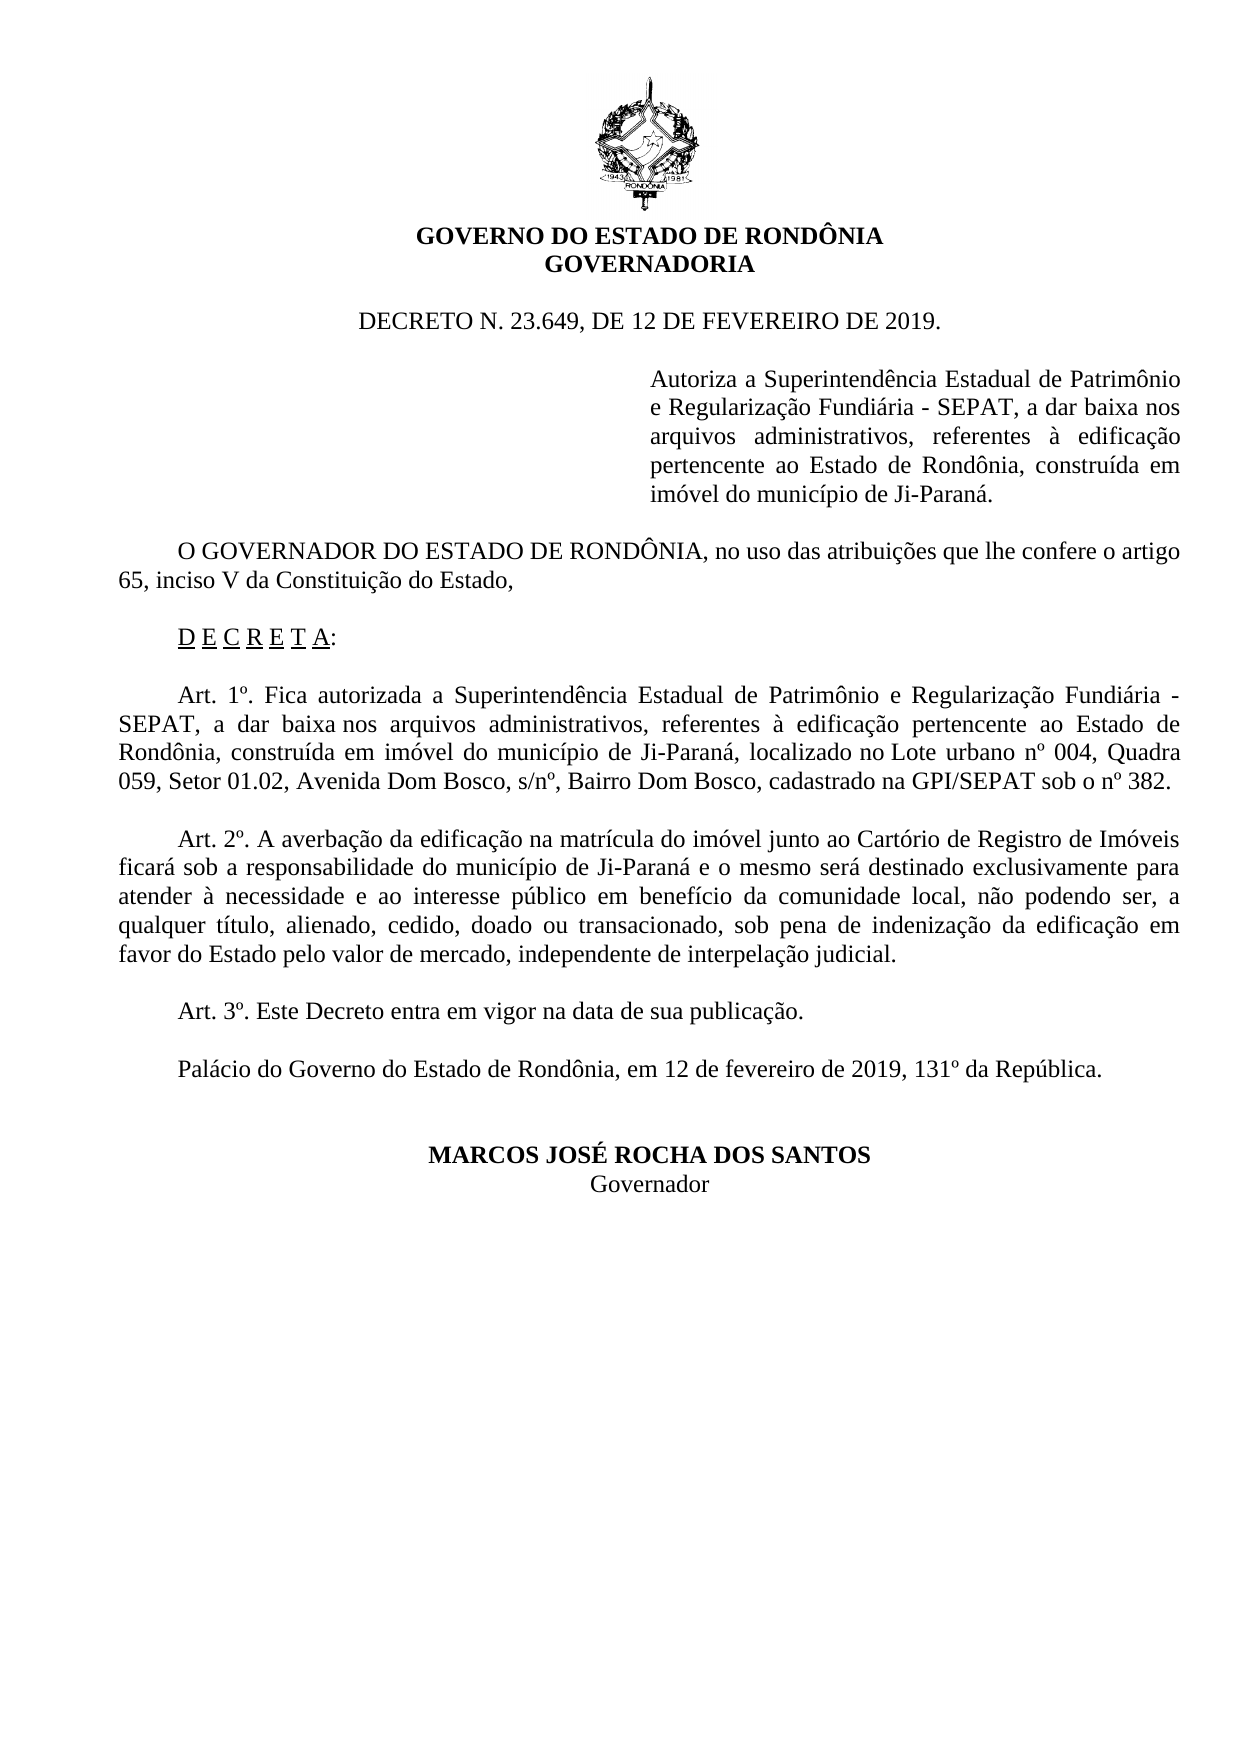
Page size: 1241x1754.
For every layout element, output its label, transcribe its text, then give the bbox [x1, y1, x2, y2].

text O GOVERNADOR DO ESTADO DE RONDÔNIA, no uso das atribuições que lhe confere o artigo 65, inciso V da Constituição do Estado, [118, 536, 1181, 594]
text Palácio do Governo do Estado de Rondônia, em 12 de fevereiro de 2019, 131º da República. [118, 1054, 1181, 1082]
text MARCOS JOSÉ ROCHA DOS SANTOS [118, 1140, 1181, 1169]
text Autoriza a Superintendência Estadual de Patrimônio e Regularização Fundiária - SEPAT, a dar baixa nos arquivos administrativos, referentes à edificação pertencente ao Estado de Rondônia, construída em imóvel do município de Ji-Paraná. [650, 364, 1181, 507]
text Art. 1º. Fica autorizada a Superintendência Estadual de Patrimônio e Regularização Fundiária -SEPAT, a dar baixa nos arquivos administrativos, referentes à edificação pertencente ao Estado de Rondônia, construída em imóvel do município de Ji-Paraná, localizado no Lote urbano nº 004, Quadra 059, Setor 01.02, Avenida Dom Bosco, s/nº, Bairro Dom Bosco, cadastrado na GPI/SEPAT sob o nº 382. [118, 680, 1181, 795]
text Art. 3º. Este Decreto entra em vigor na data de sua publicação. [118, 996, 1181, 1025]
text Governador [118, 1169, 1181, 1197]
text DECRETO N. 23.649, DE 12 DE FEVEREIRO DE 2019. [118, 306, 1181, 335]
text D E C R E T A: [118, 622, 1181, 651]
text Art. 2º. A averbação da edificação na matrícula do imóvel junto ao Cartório de Registro de Imóveis ficará sob a responsabilidade do município de Ji-Paraná e o mesmo será destinado exclusivamente para atender à necessidade e ao interesse público em benefício da comunidade local, não podendo ser, a qualquer título, alienado, cedido, doado ou transacionado, sob pena de indenização da edificação em favor do Estado pelo valor de mercado, independente de interpelação judicial. [118, 824, 1181, 967]
